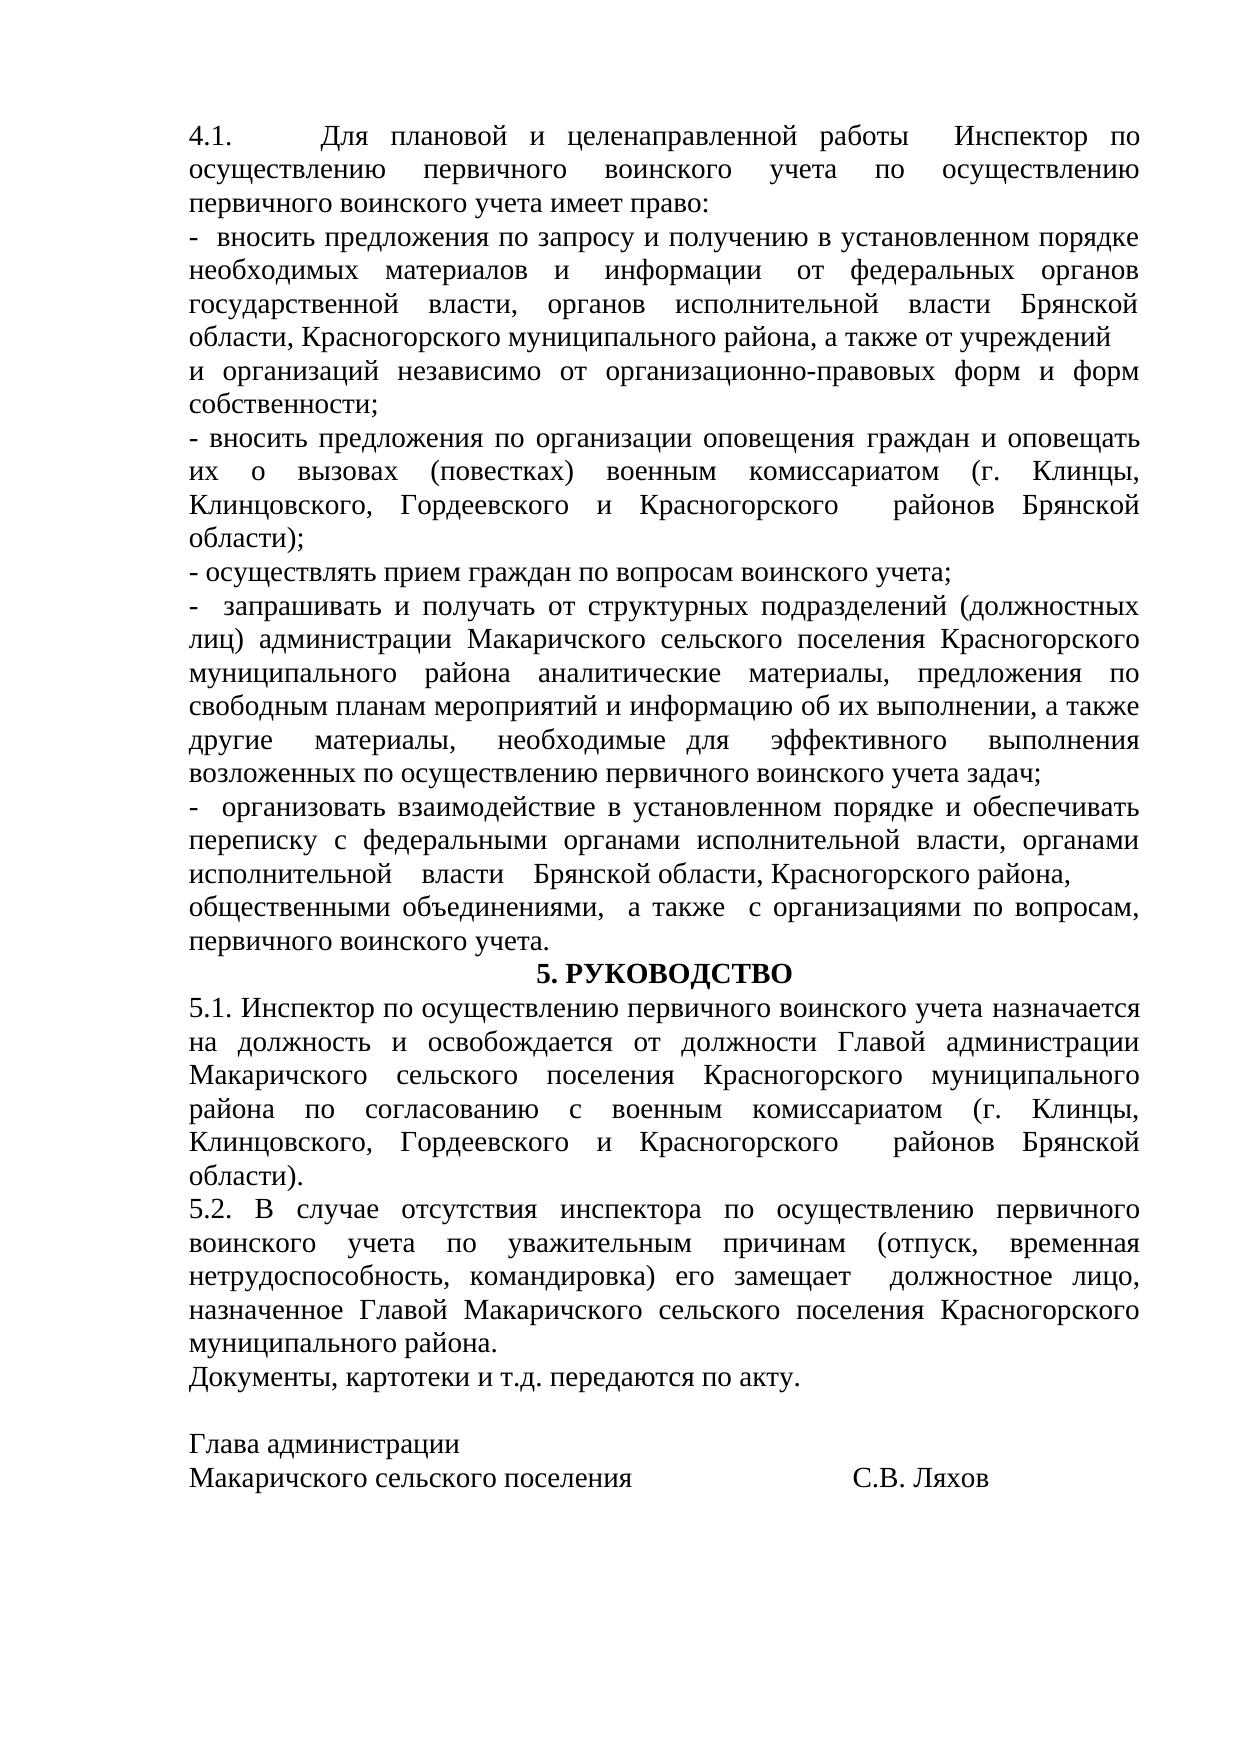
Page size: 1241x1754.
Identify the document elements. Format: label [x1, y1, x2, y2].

table_header [166, 118, 1163, 1632]
